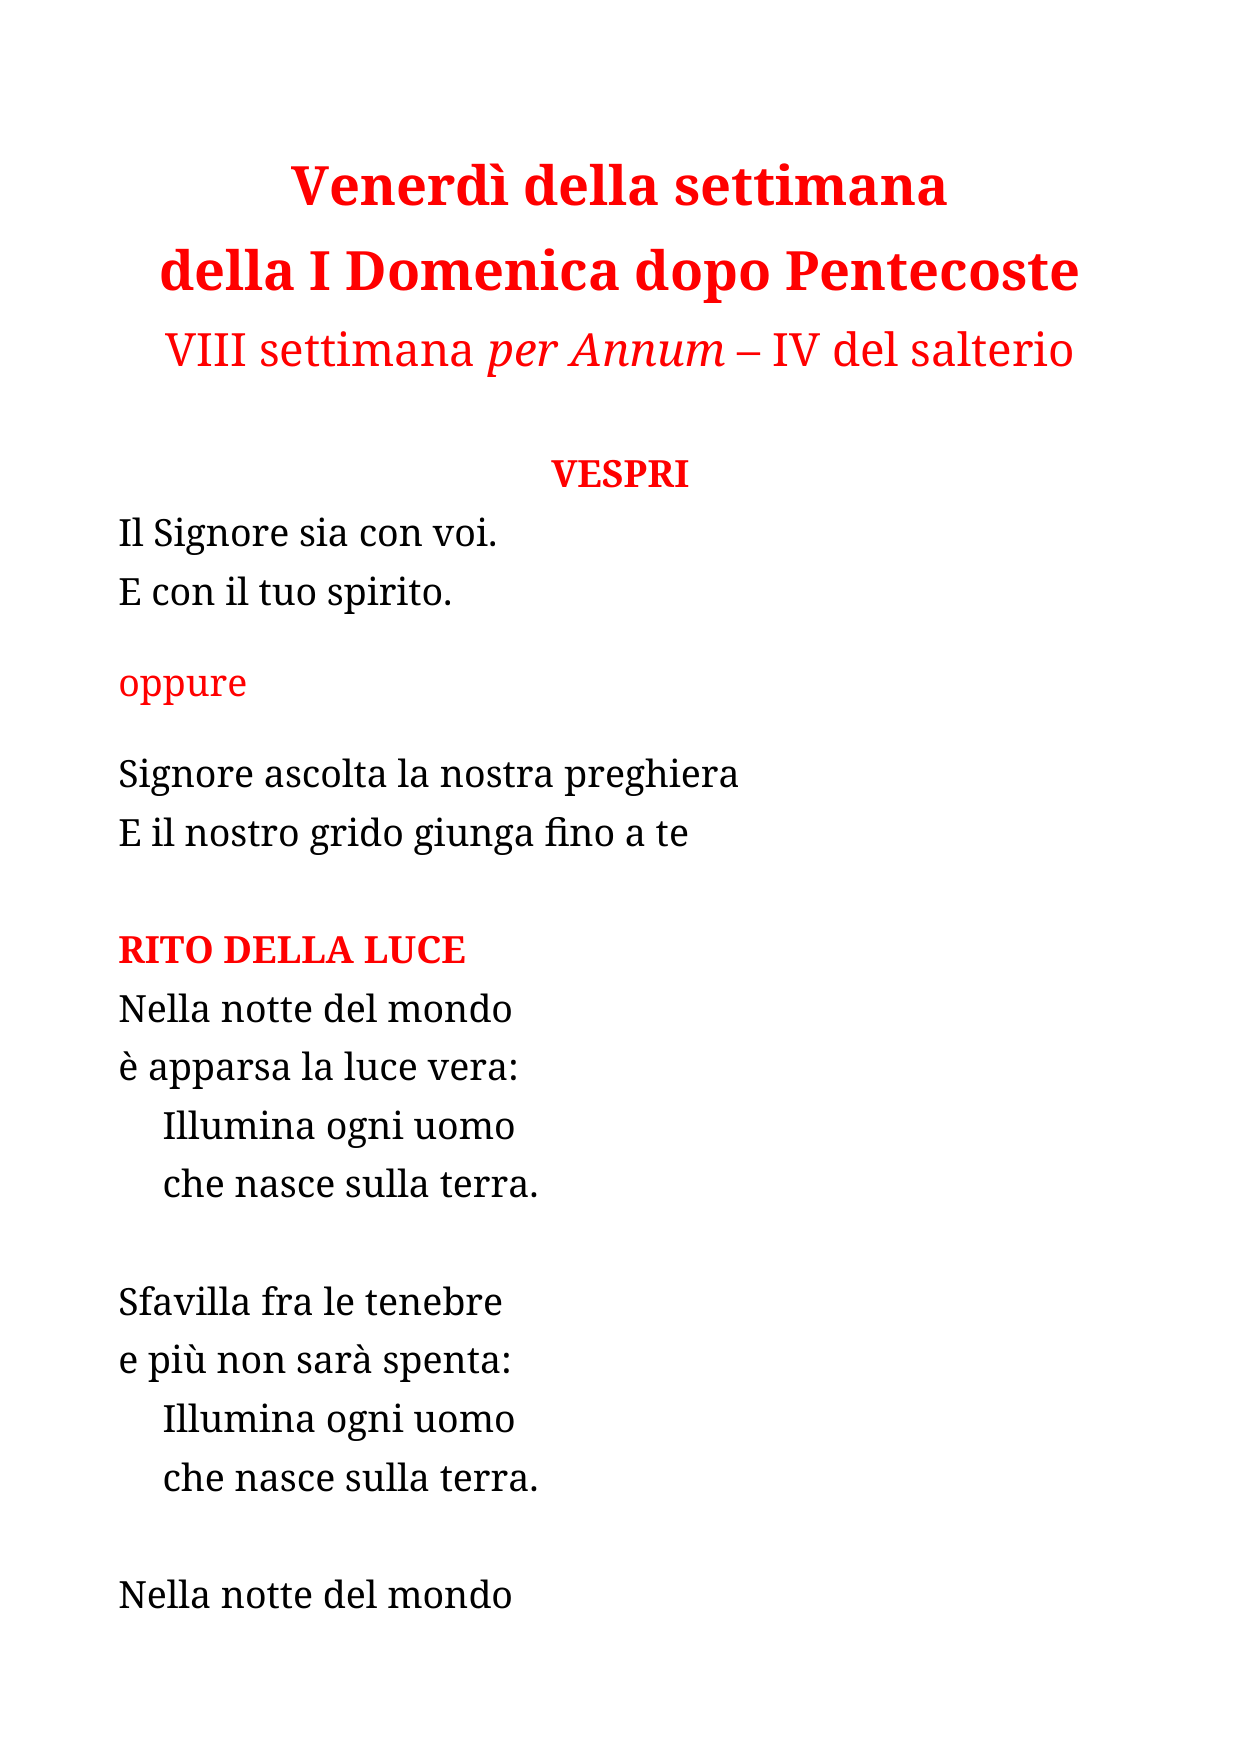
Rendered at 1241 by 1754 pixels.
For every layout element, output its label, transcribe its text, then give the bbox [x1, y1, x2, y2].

text VIII settimana per Annum – IV del salterio [118, 317, 1122, 379]
text Nella notte del mondo [118, 1568, 1122, 1619]
text Illumina ogni uomo [118, 1099, 1122, 1150]
text Illumina ogni uomo [118, 1392, 1122, 1443]
text è apparsa la luce vera: [118, 1041, 1122, 1092]
text oppure [118, 656, 1122, 707]
text della I Domenica dopo Pentecoste [118, 232, 1122, 306]
text Signore ascolta la nostra preghiera [118, 747, 1122, 798]
text VESPRI [118, 447, 1122, 498]
text E con il tuo spirito. [118, 565, 1122, 616]
text Venerdì della settimana [118, 148, 1122, 221]
text e più non sarà spenta: [118, 1334, 1122, 1385]
text Nella notte del mondo [118, 982, 1122, 1033]
text RITO DELLA LUCE [118, 923, 1122, 974]
text E il nostro grido giunga fino a te [118, 806, 1122, 857]
text che nasce sulla terra. [118, 1451, 1122, 1502]
text Il Signore sia con voi. [118, 506, 1122, 557]
text Sfavilla fra le tenebre [118, 1275, 1122, 1326]
text che nasce sulla terra. [118, 1158, 1122, 1209]
